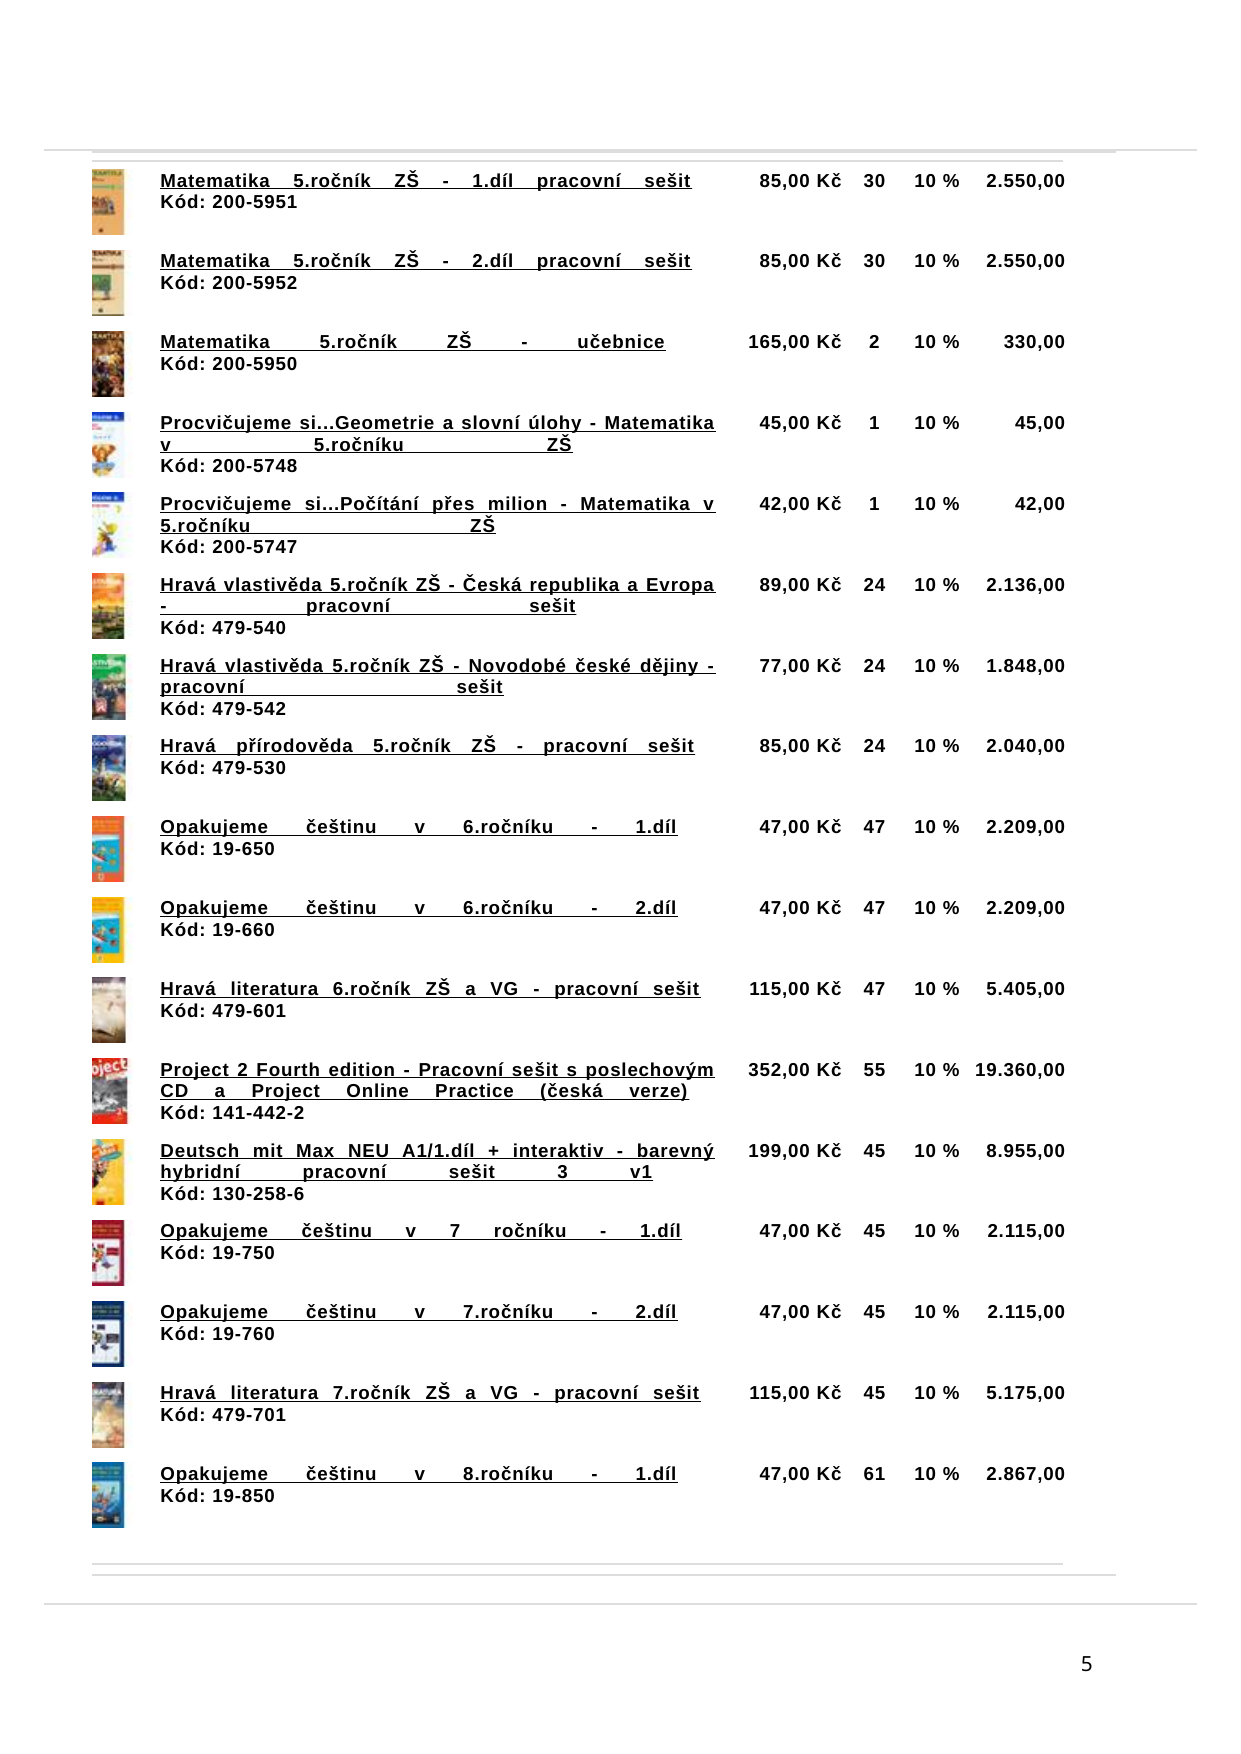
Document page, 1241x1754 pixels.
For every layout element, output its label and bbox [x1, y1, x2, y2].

picture [92, 735, 145, 801]
picture [92, 169, 145, 235]
picture [92, 331, 145, 397]
picture [92, 1220, 145, 1286]
picture [92, 816, 145, 882]
picture [92, 897, 145, 963]
picture [92, 492, 145, 558]
picture [92, 1462, 145, 1528]
picture [92, 654, 145, 720]
picture [92, 977, 145, 1043]
picture [92, 1382, 145, 1448]
picture [92, 1058, 145, 1124]
table_header [42, 148, 1198, 1606]
picture [92, 573, 145, 639]
picture [92, 250, 145, 316]
picture [92, 1139, 145, 1205]
picture [92, 1301, 145, 1367]
picture [92, 412, 145, 478]
